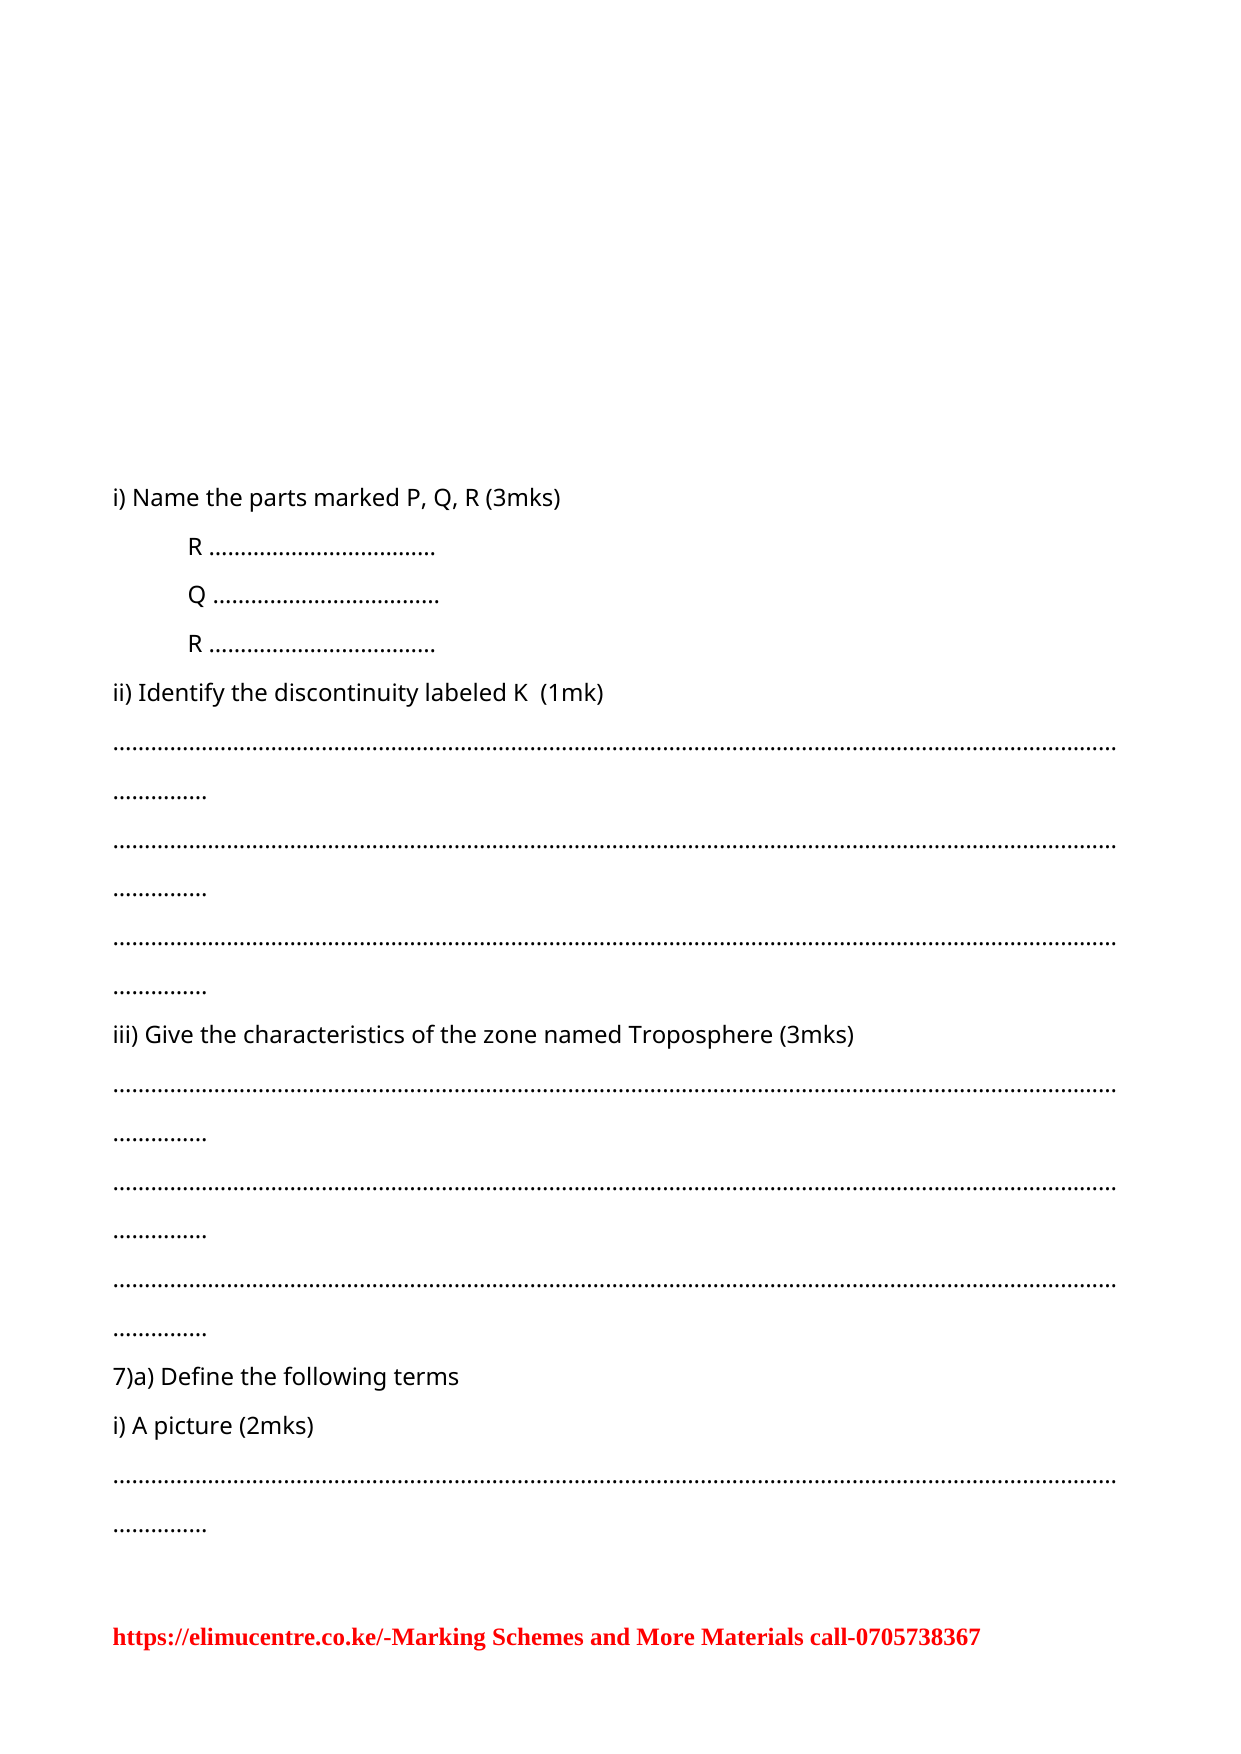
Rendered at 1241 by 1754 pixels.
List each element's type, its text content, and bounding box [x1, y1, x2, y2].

text R ……………………………… [112, 627, 1134, 659]
text i) Name the parts marked P, Q, R (3mks) [112, 480, 1134, 513]
text R ……………………………… [112, 529, 1134, 562]
text iii) Give the characteristics of the zone named Troposphere (3mks) [112, 1018, 1134, 1050]
text 7)a) Define the following terms [112, 1360, 1134, 1392]
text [112, 1262, 1134, 1343]
text ii) Identify the discontinuity labeled K (1mk) [112, 676, 1134, 708]
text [112, 1457, 1134, 1539]
text ………………………………………………………………………………………………………………………………………………………… [112, 725, 1134, 806]
text ………………………………………………………………………………………………………………………………………………………… [112, 1164, 1134, 1246]
text ………………………………………………………………………………………………………………………………………………………… [112, 920, 1134, 1002]
text ………………………………………………………………………………………………………………………………………………………… [112, 822, 1134, 904]
text i) A picture (2mks) [112, 1409, 1134, 1441]
text ………………………………………………………………………………………………………………………………………………………… [112, 1067, 1134, 1148]
text Q ……………………………… [112, 578, 1134, 611]
